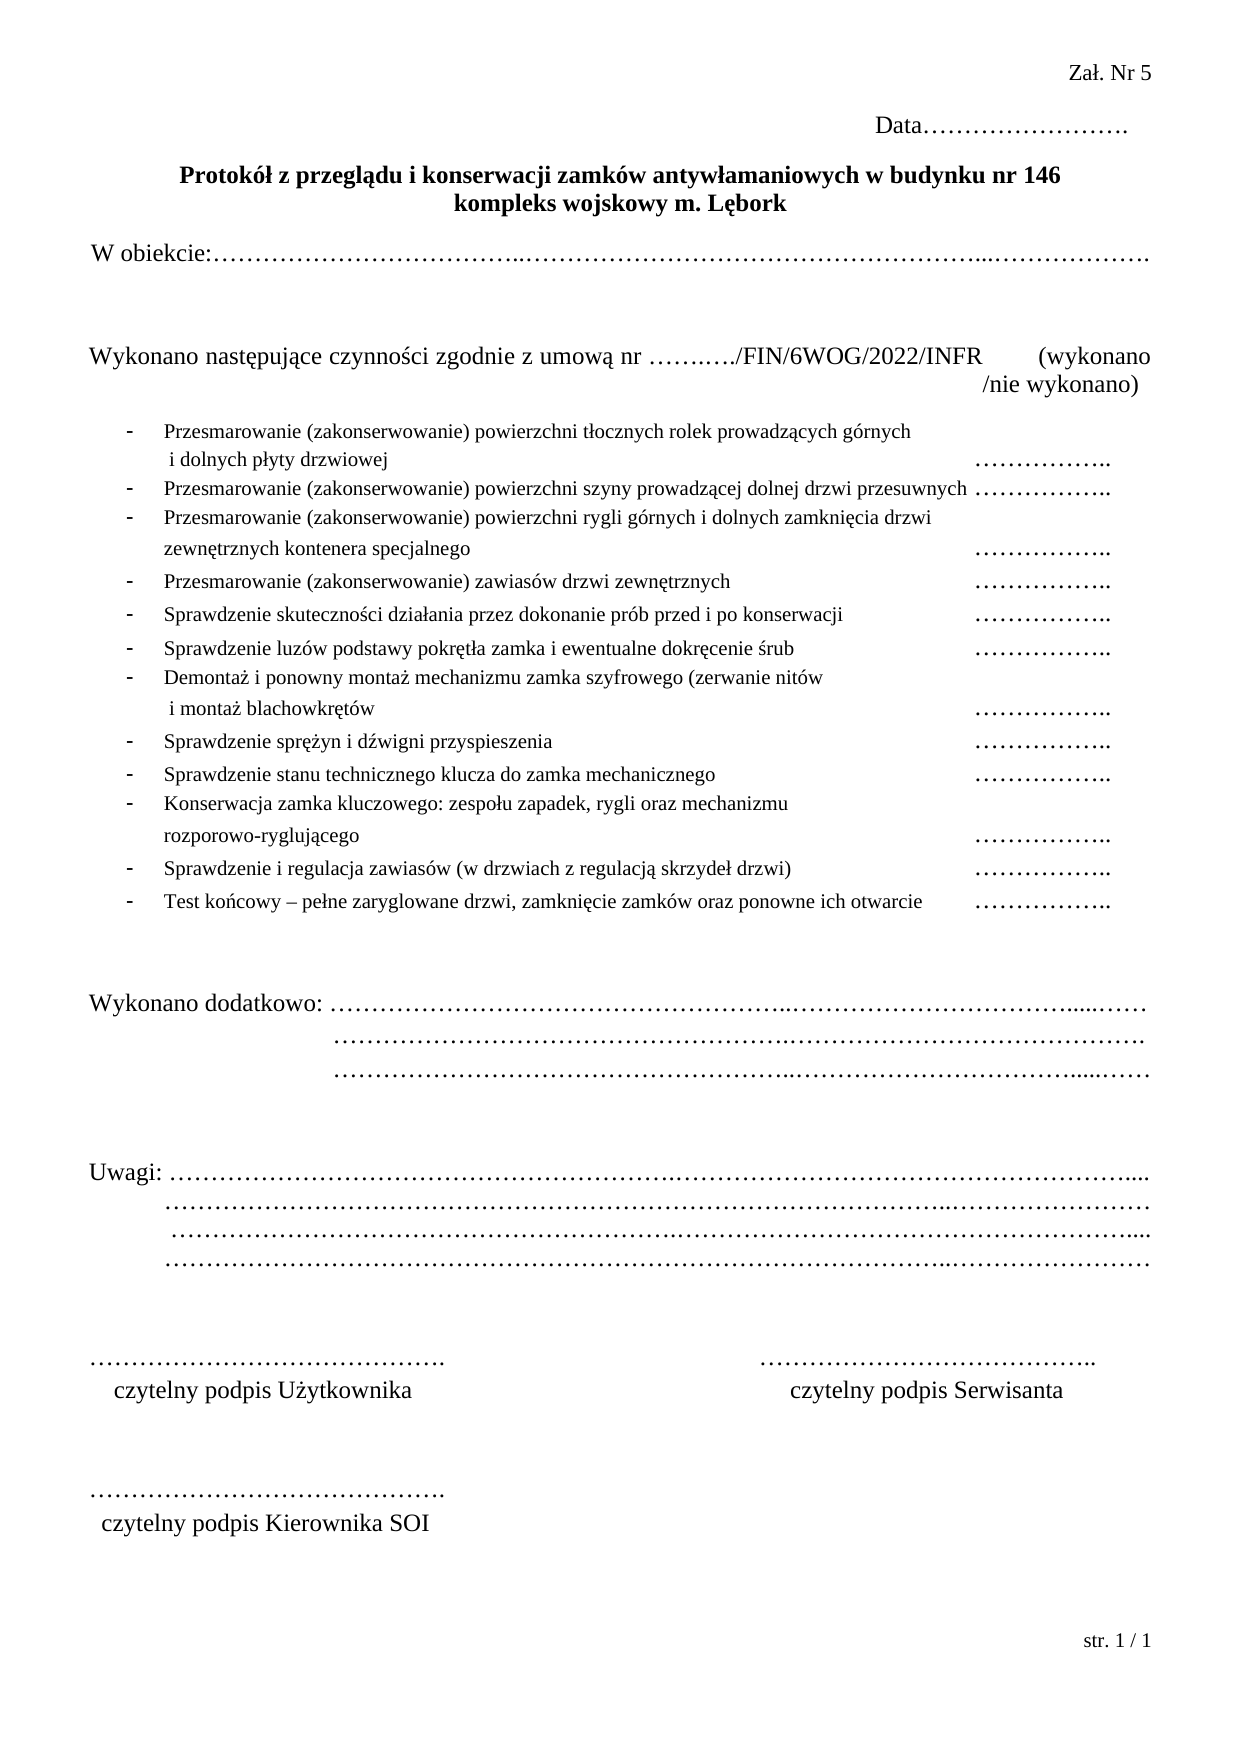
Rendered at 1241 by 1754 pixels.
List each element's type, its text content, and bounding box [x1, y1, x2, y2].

text ……………………………………. [89, 1474, 1152, 1503]
list rozporowo-ryglującego …………….. [164, 819, 1152, 848]
list Przesmarowanie (zakonserwowanie) powierzchni szyny prowadzącej dolnej drzwi przesuwnych …………….. [126, 472, 1152, 501]
list Przesmarowanie (zakonserwowanie) powierzchni rygli górnych i dolnych zamknięcia drzwi [126, 505, 1152, 529]
list Przesmarowanie (zakonserwowanie) powierzchni tłocznych rolek prowadzących górnych i dolnych płyty drzwiowej …………….. [126, 419, 1152, 472]
list Sprawdzenie stanu technicznego klucza do zamka mechanicznego …………….. [126, 758, 1152, 787]
text czytelny podpis Kierownika SOI [89, 1508, 1152, 1536]
text ……………………………………. ………………………………….. [89, 1342, 1152, 1371]
list Konserwacja zamka kluczowego: zespołu zapadek, rygli oraz mechanizmu [126, 791, 1152, 815]
list Demontaż i ponowny montaż mechanizmu zamka szyfrowego (zerwanie nitów [126, 664, 1152, 689]
list Sprawdzenie sprężyn i dźwigni przyspieszenia …………….. [126, 725, 1152, 754]
text W obiekcie:………………………………..………………………………………………...………………. [89, 238, 1152, 267]
list zewnętrznych kontenera specjalnego …………….. [164, 532, 1152, 561]
text Uwagi: …………………………………………………….……………………………………………….... …………………………………………………………………………………..…………………… …………………………………………………….……………………………………………….... …………………………………………………………………………………..…………………… [89, 1157, 1152, 1272]
list Test końcowy – pełne zaryglowane drzwi, zamknięcie zamków oraz ponowne ich otwarcie …………….. [126, 885, 1152, 914]
text Wykonano następujące czynności zgodnie z umową nr …….…./FIN/6WOG/2022/INFR (wykonano /nie wykonano) [89, 341, 1152, 398]
text Zał. Nr 5 [89, 59, 1152, 85]
list i montaż blachowkrętów …………….. [164, 692, 1152, 721]
list Sprawdzenie i regulacja zawiasów (w drzwiach z regulacją skrzydeł drzwi) …………….. [126, 852, 1152, 881]
text Protokół z przeglądu i konserwacji zamków antywłamaniowych w budynku nr 146 kompleks wojskowy m. Lębork [89, 160, 1152, 217]
text czytelny podpis Użytkownika czytelny podpis Serwisanta [89, 1376, 1152, 1404]
text Wykonano dodatkowo: ………………………………………………..…………………………….....…… ……………………………………………….……………………………………. ………………………………………………..…………………………….....…… [89, 988, 1152, 1082]
text Data……………………. [89, 110, 1152, 139]
list Sprawdzenie luzów podstawy pokrętła zamka i ewentualne dokręcenie śrub …………….. [126, 632, 1152, 660]
list Sprawdzenie skuteczności działania przez dokonanie prób przed i po konserwacji …………….. [126, 598, 1152, 627]
list Przesmarowanie (zakonserwowanie) zawiasów drzwi zewnętrznych …………….. [126, 566, 1152, 594]
